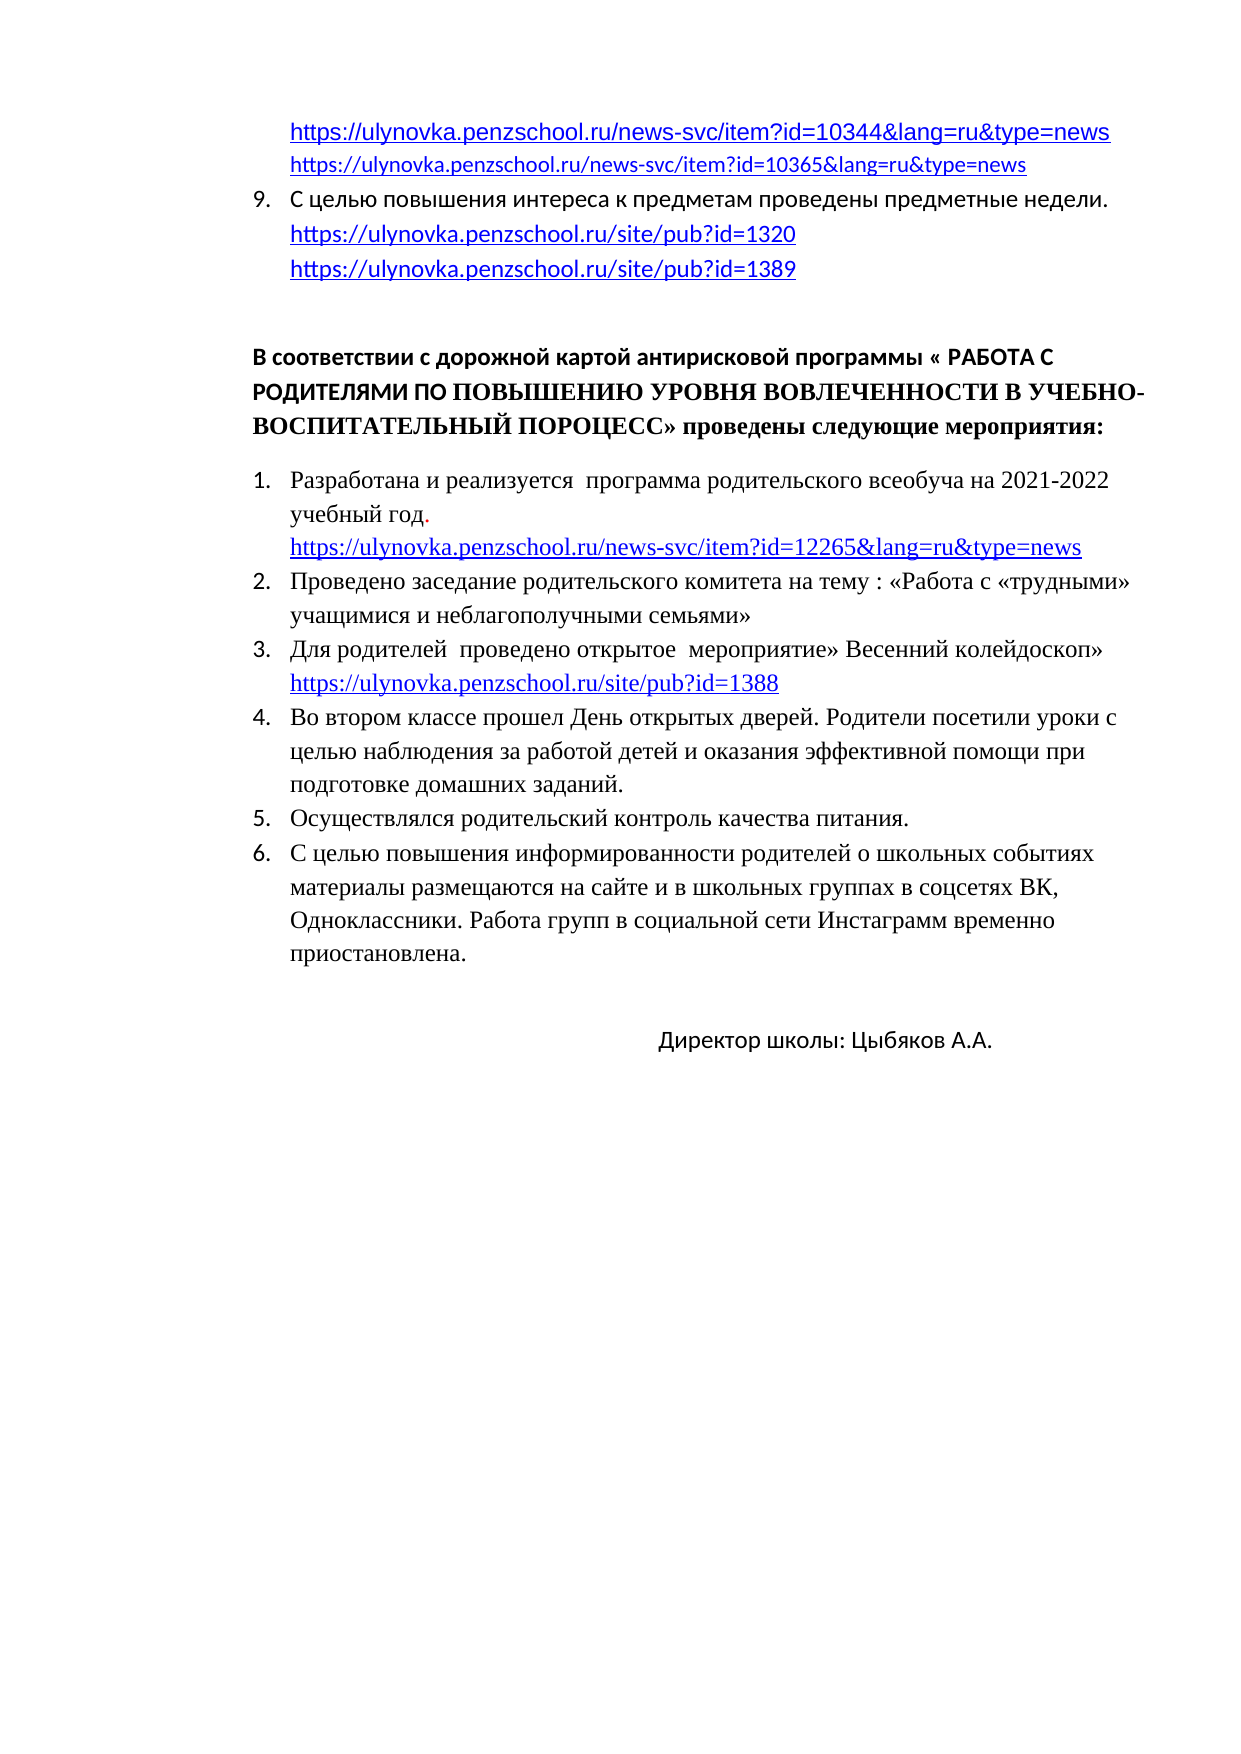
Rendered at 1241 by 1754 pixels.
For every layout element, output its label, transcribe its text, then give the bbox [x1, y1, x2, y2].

list Осуществлялся родительский контроль качества питания. [252, 802, 1152, 832]
list Во втором классе прошел День открытых дверей. Родители посетили уроки с целью наблюдения за работой детей и оказания эффективной помощи при подготовке домашних заданий. [252, 701, 1152, 798]
list https://ulynovka.penzschool.ru/news-svc/item?id=12265&lang=ru&type=news [290, 532, 1152, 561]
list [252, 118, 1152, 178]
text В соответствии с дорожной картой антирисковой программы « РАБОТА С РОДИТЕЛЯМИ ПО ПОВЫШЕНИЮ УРОВНЯ ВОВЛЕЧЕННОСТИ В УЧЕБНО-ВОСПИТАТЕЛЬНЫЙ ПОРОЦЕСС» проведены следующие мероприятия: [252, 341, 1152, 439]
text Директор школы: Цыбяков А.А. [177, 1025, 1152, 1055]
list Проведено заседание родительского комитета на тему : «Работа с «трудными» учащимися и неблагополучными семьями» [252, 566, 1152, 629]
list Для родителей проведено открытое мероприятие» Весенний колейдоскоп» https://ulynovka.penzschool.ru/site/pub?id=1388 [252, 633, 1152, 697]
list https://ulynovka.penzschool.ru/site/pub?id=1320 [290, 218, 1152, 248]
list Разработана и реализуется программа родительского всеобуча на 2021-2022 учебный год. [252, 465, 1152, 528]
list https://ulynovka.penzschool.ru/site/pub?id=1389 [290, 253, 1152, 283]
list С целью повышения информированности родителей о школьных событиях материалы размещаются на сайте и в школьных группах в соцсетях ВК, Одноклассники. Работа групп в социальной сети Инстаграмм временно приостановлена. [252, 837, 1152, 967]
list С целью повышения интереса к предметам проведены предметные недели. [252, 183, 1152, 213]
